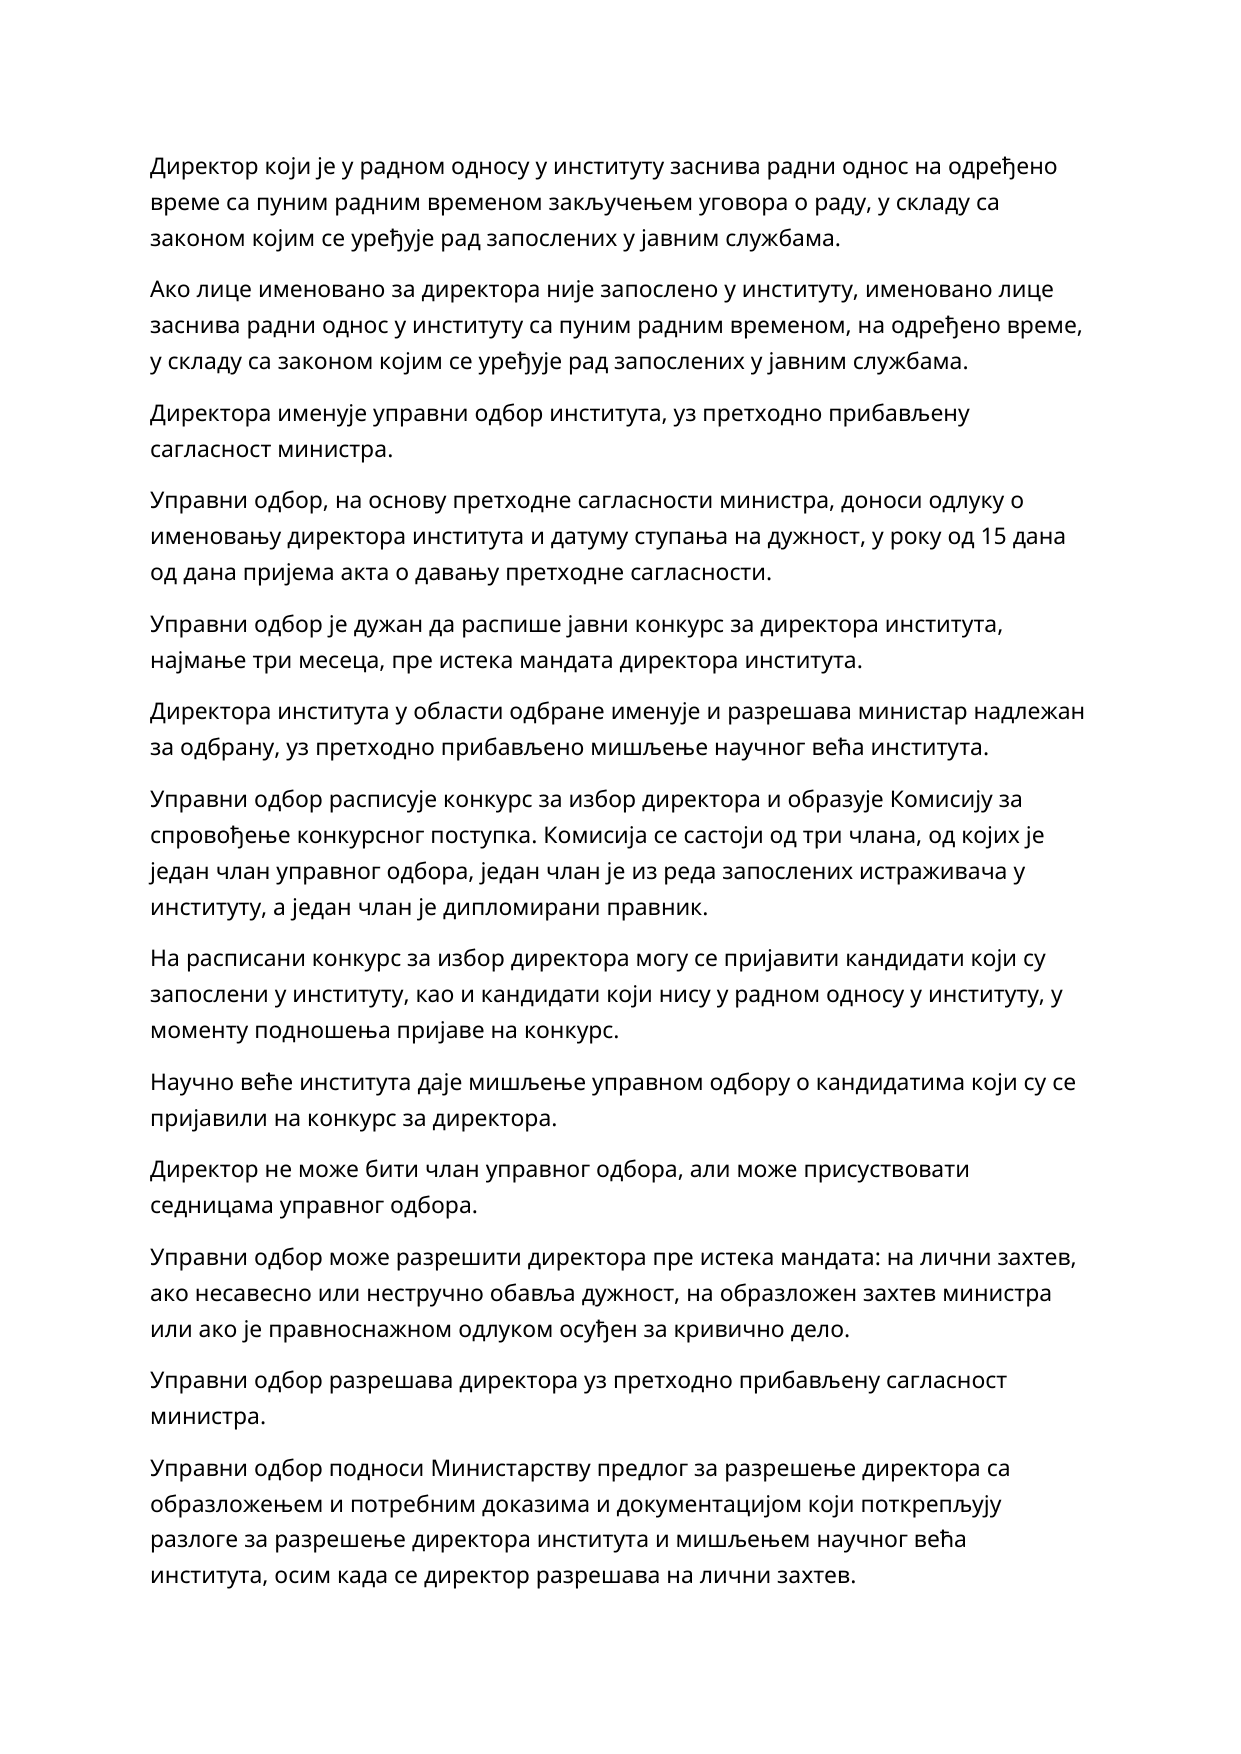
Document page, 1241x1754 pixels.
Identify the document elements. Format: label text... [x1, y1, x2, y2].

text Директор не може бити члан управног одбора, али може присуствовати седницама управног одбора. [150, 1153, 1090, 1220]
text Управни одбор подноси Министарству предлог за разрешење директора са образложењем и потребним доказима и документацијом који поткрепљују разлоге за разрешење директора института и мишљењем научног већа института, осим када се директор разрешава на лични захтев. [150, 1452, 1090, 1591]
text Директора именује управни одбор института, уз претходно прибављену сагласност министра. [150, 397, 1090, 464]
text Директора института у области одбране именује и разрешава министар надлежан за одбрану, уз претходно прибављено мишљење научног већа института. [150, 695, 1090, 762]
text Управни одбор је дужан да распише јавни конкурс за директора института, најмање три месеца, пре истека мандата директора института. [150, 608, 1090, 675]
text Управни одбор разрешава директора уз претходно прибављену сагласност министра. [150, 1364, 1090, 1431]
text Управни одбор, на основу претходне сагласности министра, доноси одлуку о именовању директора института и датуму ступања на дужност, у року од 15 дана од дана пријема акта о давању претходне сагласности. [150, 484, 1090, 587]
text Научно веће института даје мишљење управном одбору о кандидатима који су се пријавили на конкурс за директора. [150, 1066, 1090, 1133]
text Ако лице именовано за директора није запослено у институту, именовано лице заснива радни однос у институту са пуним радним временом, на одређено време, у складу са законом којим се уређује рад запослених у јавним службама. [150, 273, 1090, 377]
text На расписани конкурс за избор директора могу се пријавити кандидати који су запослени у институту, као и кандидати који нису у радном односу у институту, у моменту подношења пријаве на конкурс. [150, 942, 1090, 1045]
text Управни одбор може разрешити директора пре истека мандата: на лични захтев, ако несавесно или нестручно обавља дужност, на образложен захтев министра или ако је правноснажном одлуком осуђен за кривично дело. [150, 1241, 1090, 1344]
text Директор који је у радном односу у институту заснива радни однос на одређено време са пуним радним временом закључењем уговора о раду, у складу са законом којим се уређује рад запослених у јавним службама. [150, 150, 1090, 253]
text Управни одбор расписује конкурс за избор директора и образује Комисију за спровођење конкурсног поступка. Комисија се састоји од три члана, од којих је један члан управног одбора, један члан је из реда запослених истраживача у институту, а један члан је дипломирани правник. [150, 783, 1090, 922]
